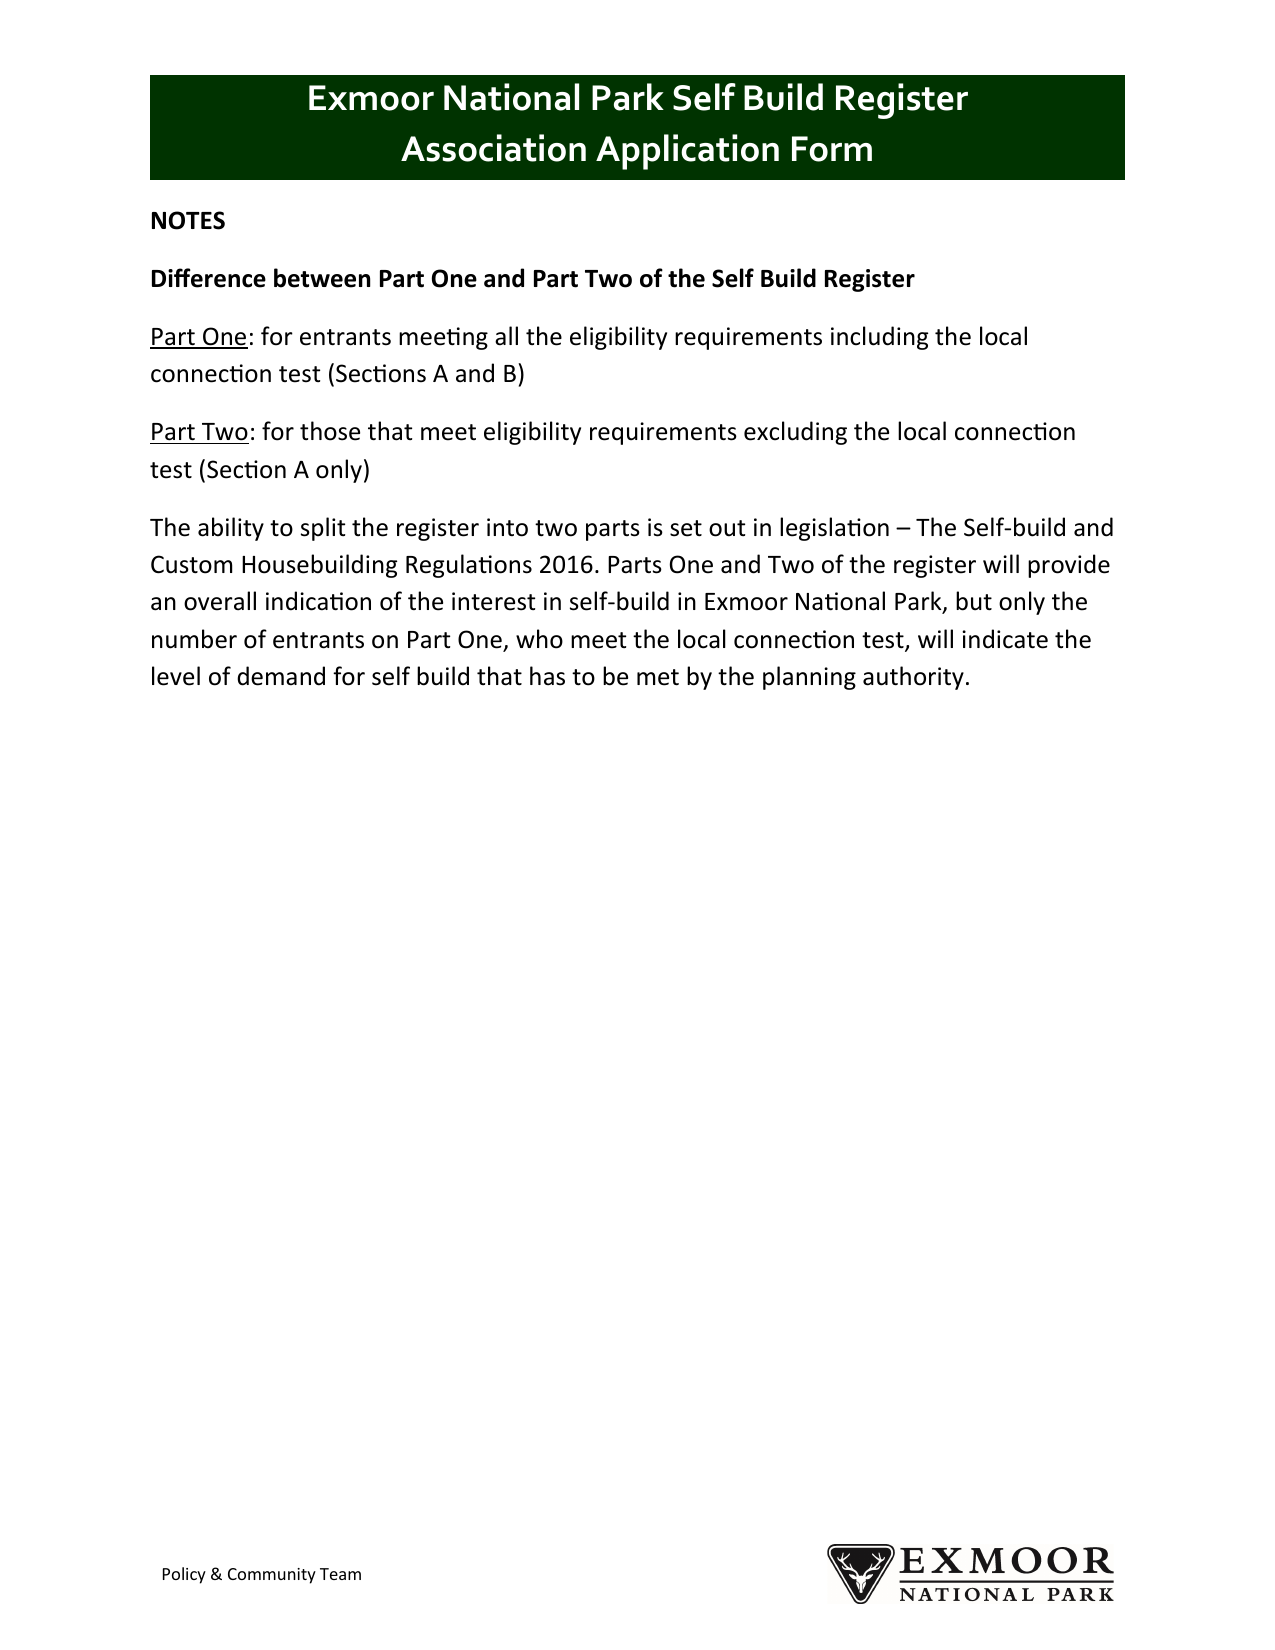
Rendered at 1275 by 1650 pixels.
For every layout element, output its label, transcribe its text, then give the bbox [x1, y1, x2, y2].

picture [827, 1544, 1114, 1604]
text Part Two: for those that meet eligibility requirements excluding the local connection test (Section A only) [150, 414, 1125, 485]
text NOTES [150, 203, 1125, 236]
text Difference between Part One and Part Two of the Self Build Register [150, 261, 1125, 294]
text The ability to split the register into two parts is set out in legislation – The Self-build and Custom Housebuilding Regulations 2016. Parts One and Two of the register will provide an overall indication of the interest in self-build in Exmoor National Park, but only the number of entrants on Part One, who meet the local connection test, will indicate the level of demand for self build that has to be met by the planning authority. [150, 510, 1125, 692]
text Part One: for entrants meeting all the eligibility requirements including the local connection test (Sections A and B) [150, 319, 1125, 389]
